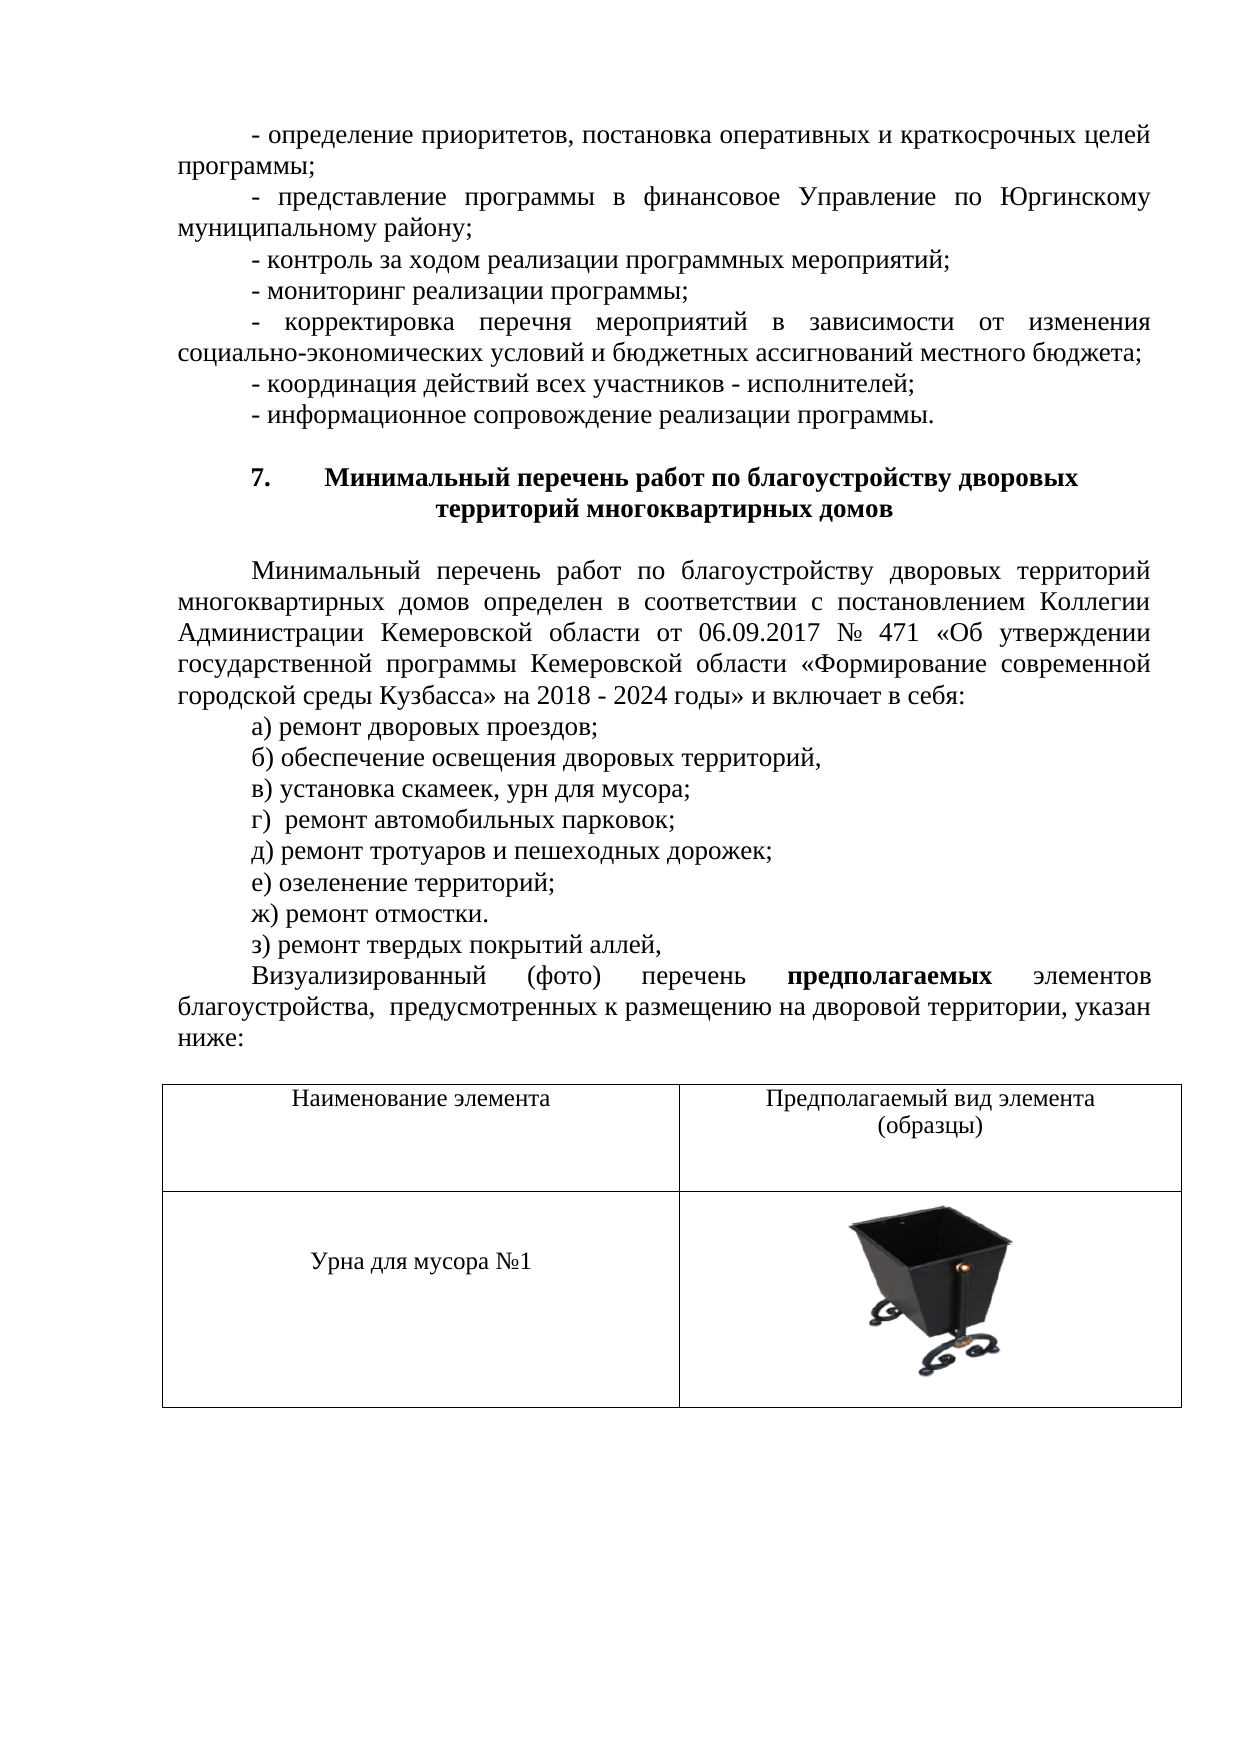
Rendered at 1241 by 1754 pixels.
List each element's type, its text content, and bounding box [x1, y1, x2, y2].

text - представление программы в финансовое Управление по Юргинскому муниципальному району; [177, 180, 1152, 243]
text ж) ремонт отмостки. [177, 897, 1152, 928]
text - мониторинг реализации программы; [177, 274, 1152, 305]
text Минимальный перечень работ по благоустройству дворовых территорий многоквартирных домов определен в соответствии с постановлением Коллегии Администрации Кемеровской области от 06.09.2017 № 471 «Об утверждении государственной программы Кемеровской области «Формирование современной городской среды Кузбасса» на 2018 - 2024 годы» и включает в себя: [177, 554, 1152, 710]
text - координация действий всех участников - исполнителей; [177, 367, 1152, 398]
text е) озеленение территорий; [177, 866, 1152, 897]
text з) ремонт твердых покрытий аллей, [177, 928, 1152, 959]
text в) установка скамеек, урн для мусора; [177, 772, 1152, 803]
text - определение приоритетов, постановка оперативных и краткосрочных целей программы; [177, 118, 1152, 180]
text - контроль за ходом реализации программных мероприятий; [177, 243, 1152, 274]
text б) обеспечение освещения дворовых территорий, [177, 741, 1152, 772]
table_cell [680, 1192, 1181, 1407]
list Минимальный перечень работ по благоустройству дворовых территорий многоквартирных домов [177, 461, 1152, 523]
picture [819, 1197, 1042, 1391]
table_cell Урна для мусора №1 [163, 1192, 679, 1407]
table_header Наименование элемента [163, 1085, 679, 1191]
text д) ремонт тротуаров и пешеходных дорожек; [177, 834, 1152, 866]
text а) ремонт дворовых проездов; [177, 710, 1152, 741]
text - информационное сопровождение реализации программы. [177, 398, 1152, 429]
text Визуализированный (фото) перечень предполагаемых элементов благоустройства, предусмотренных к размещению на дворовой территории, указан ниже: [177, 959, 1152, 1052]
text - корректировка перечня мероприятий в зависимости от изменения социально-экономических условий и бюджетных ассигнований местного бюджета; [177, 305, 1152, 367]
text г) ремонт автомобильных парковок; [177, 803, 1152, 834]
table_header Предполагаемый вид элемента (образцы) [680, 1085, 1181, 1191]
